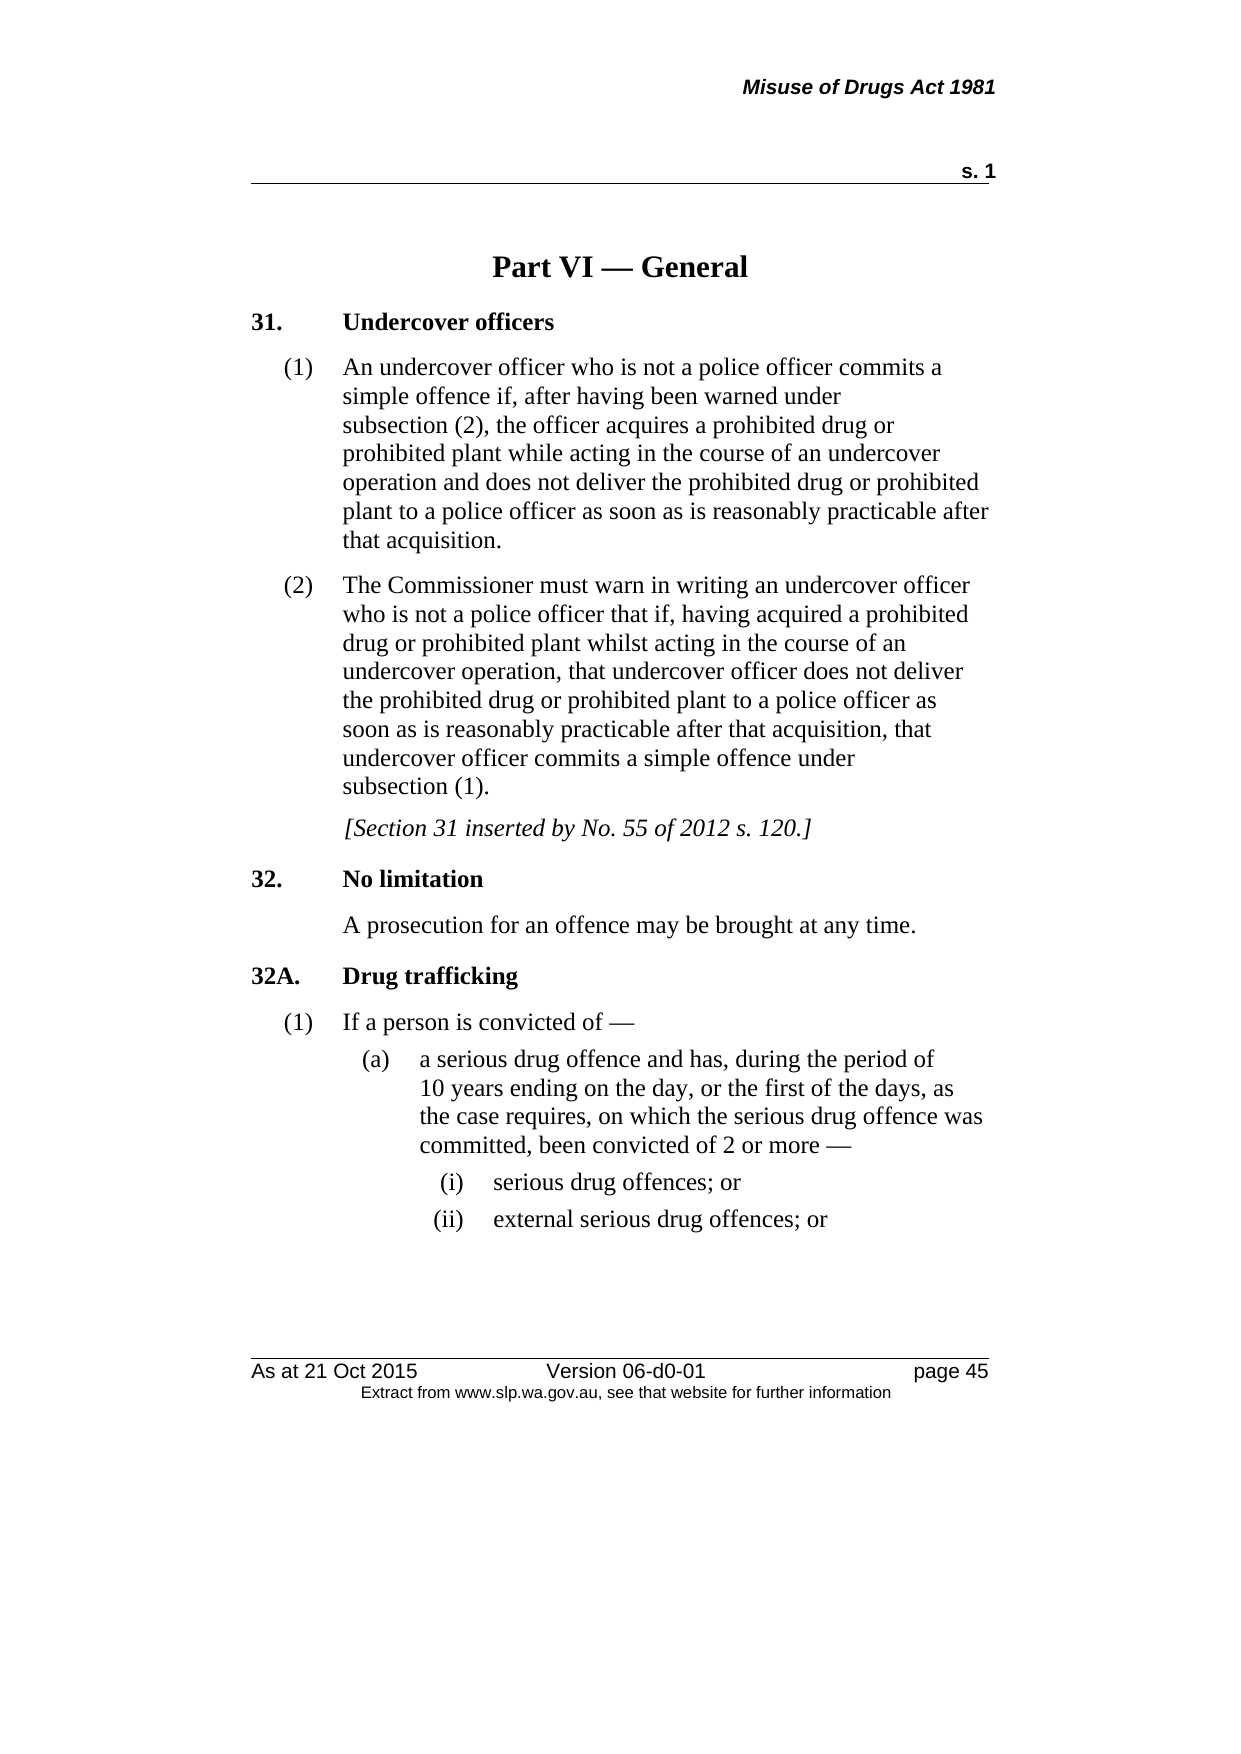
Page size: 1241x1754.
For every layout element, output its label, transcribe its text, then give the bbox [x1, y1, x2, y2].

text (1) If a person is convicted of — [251, 1007, 989, 1036]
text [Section 31 inserted by No. 55 of 2012 s. 120.] [251, 813, 989, 841]
subtitle 32. No limitation [251, 864, 989, 893]
text (2) The Commissioner must warn in writing an undercover officer who is not a police officer that if, having acquired a prohibited drug or prohibited plant whilst acting in the course of an undercover operation, that undercover officer does not deliver the prohibited drug or prohibited plant to a police officer as soon as is reasonably practicable after that acquisition, that undercover officer commits a simple offence under subsection (1). [251, 570, 989, 800]
subtitle 31. Undercover officers [251, 307, 989, 336]
text (1) An undercover officer who is not a police officer commits a simple offence if, after having been warned under subsection (2), the officer acquires a prohibited drug or prohibited plant while acting in the course of an undercover operation and does not deliver the prohibited drug or prohibited plant to a police officer as soon as is reasonably practicable after that acquisition. [251, 352, 989, 553]
subtitle 32A. Drug trafficking [251, 961, 989, 990]
text (a) a serious drug offence and has, during the period of 10 years ending on the day, or the first of the days, as the case requires, on which the serious drug offence was committed, been convicted of 2 or more — [251, 1044, 989, 1159]
subtitle Part VI — General [251, 248, 989, 284]
text (ii) external serious drug offences; or [251, 1204, 989, 1233]
text A prosecution for an offence may be brought at any time. [251, 910, 989, 938]
text (i) serious drug offences; or [251, 1167, 989, 1196]
